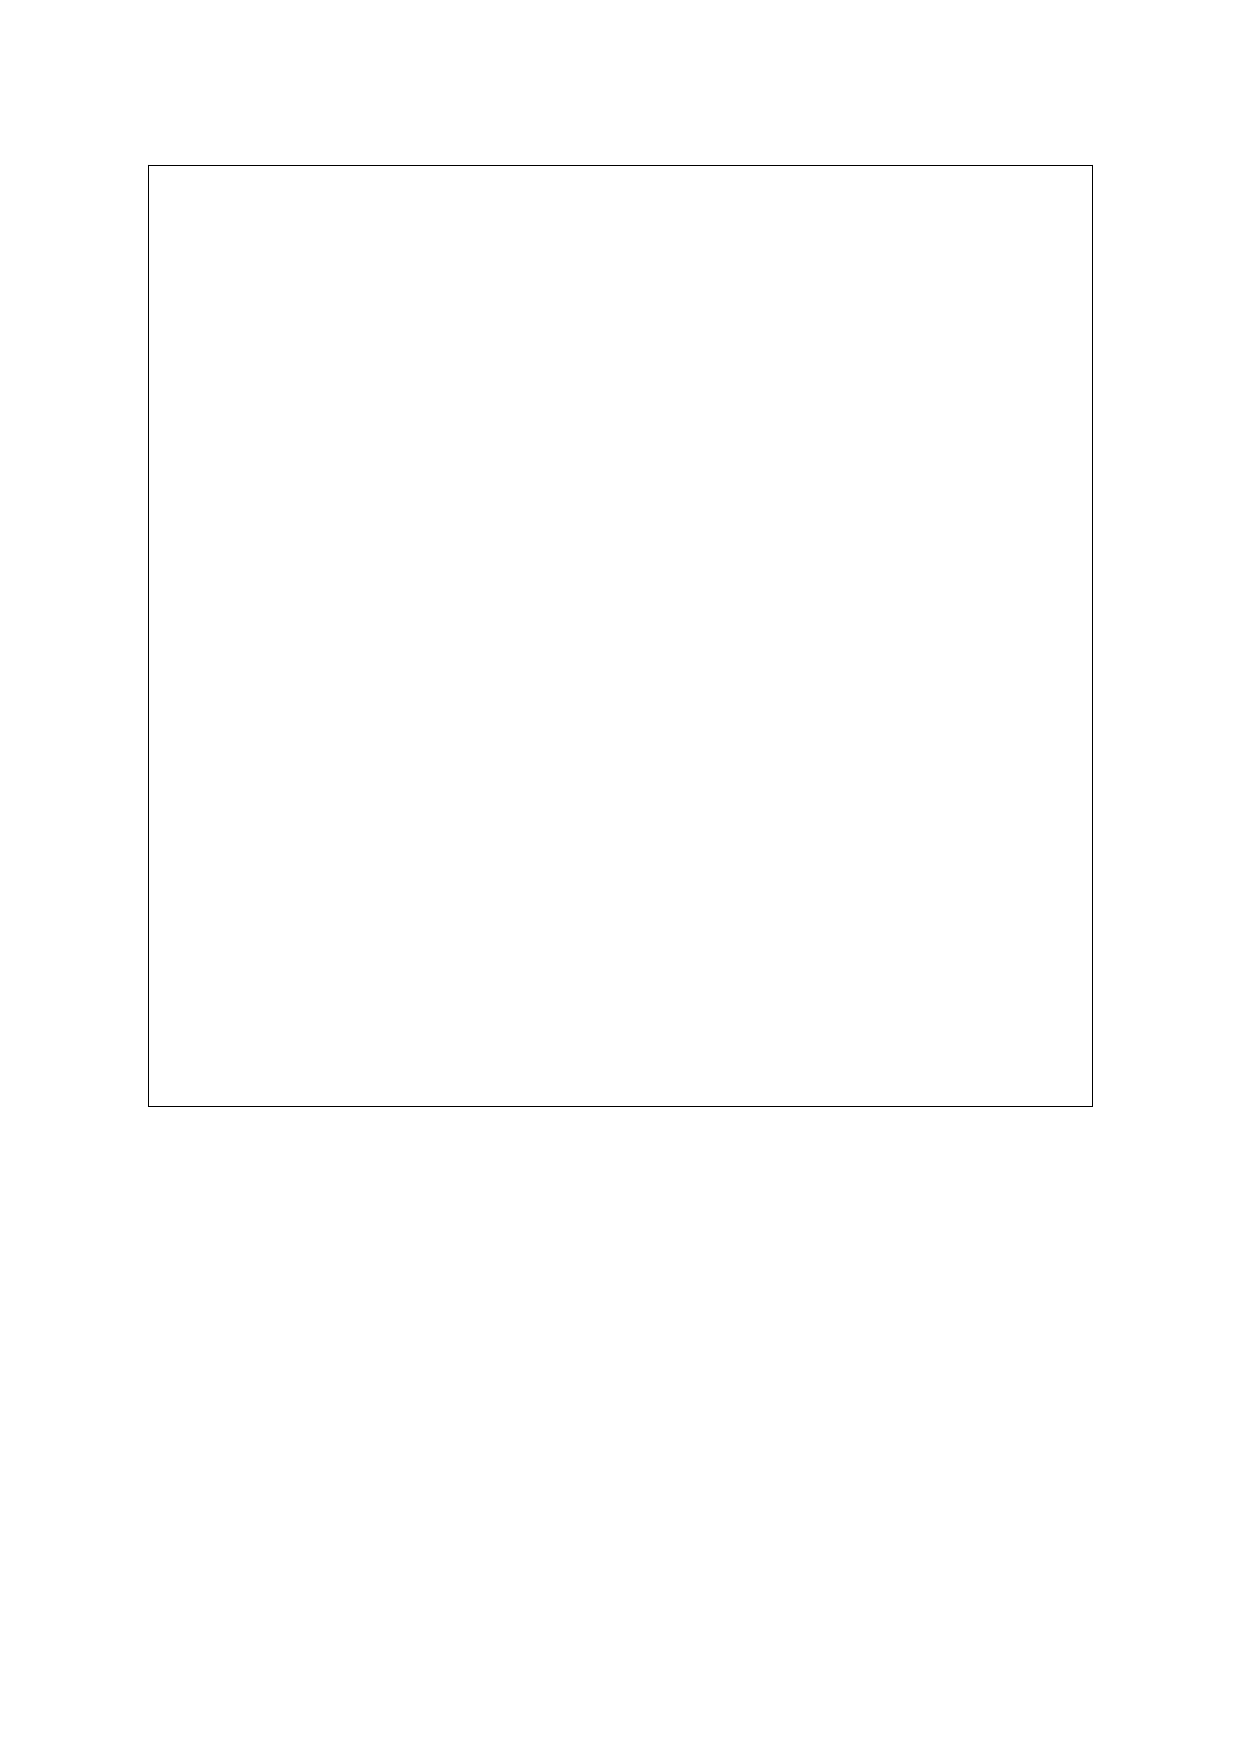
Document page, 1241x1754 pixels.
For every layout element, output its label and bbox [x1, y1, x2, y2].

table_cell [149, 166, 1092, 1106]
